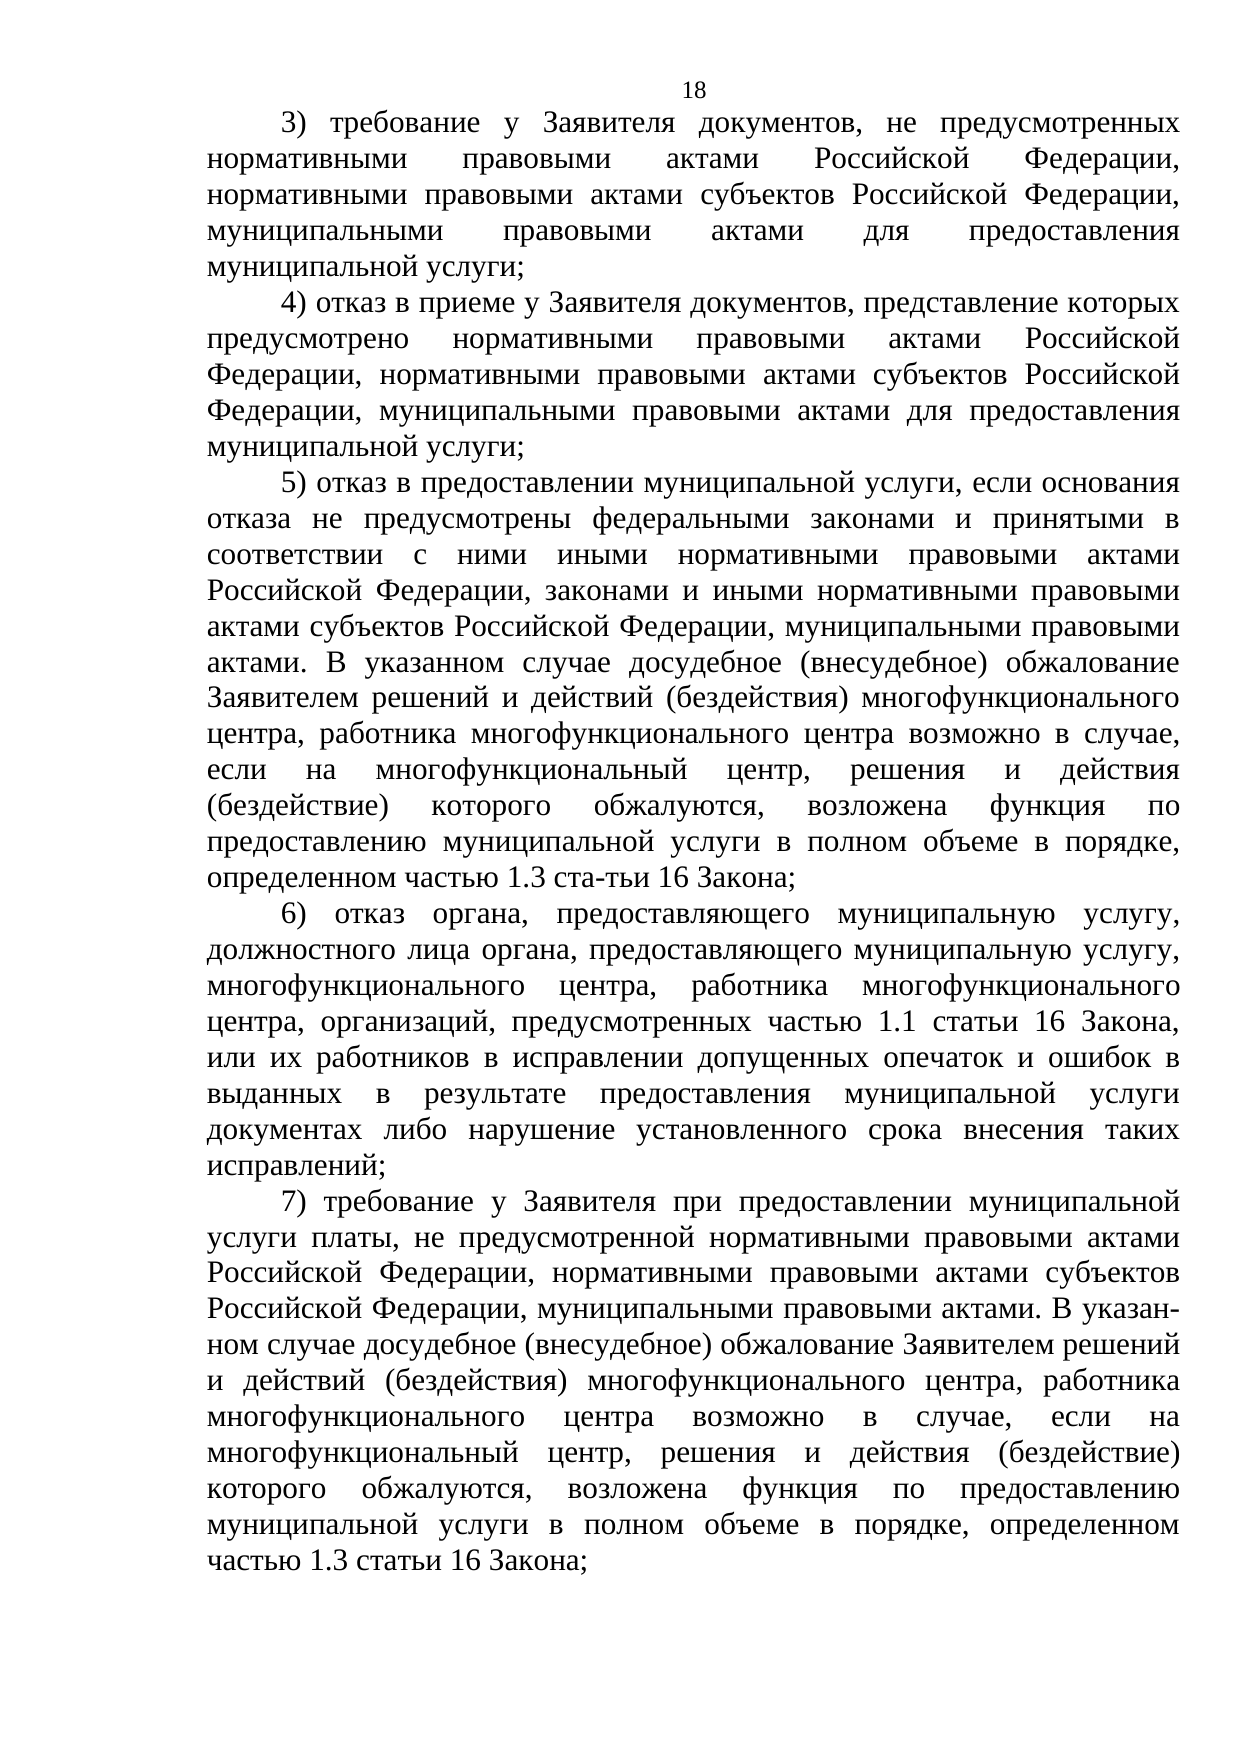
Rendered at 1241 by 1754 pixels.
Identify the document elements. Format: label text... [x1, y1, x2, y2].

text 5) отказ в предоставлении муниципальной услуги, если основания отказа не предусмотрены федеральными законами и принятыми в соответствии с ними иными нормативными правовыми актами Российской Федерации, законами и иными нормативными правовыми актами субъектов Российской Федерации, муниципальными правовыми актами. В указанном случае досудебное (внесудебное) обжалование Заявителем решений и действий (бездействия) многофункционального центра, работника многофункционального центра возможно в случае, если на многофункциональный центр, решения и действия (бездействие) которого обжалуются, возложена функция по предоставлению муниципальной услуги в полном объеме в порядке, определенном частью 1.3 ста-тьи 16 Закона; [207, 463, 1181, 894]
text 3) требование у Заявителя документов, не предусмотренных нормативными правовыми актами Российской Федерации, нормативными правовыми актами субъектов Российской Федерации, муниципальными правовыми актами для предоставления муниципальной услуги; [207, 104, 1181, 283]
text 7) требование у Заявителя при предоставлении муниципальной услуги платы, не предусмотренной нормативными правовыми актами Российской Федерации, нормативными правовыми актами субъектов Российской Федерации, муниципальными правовыми актами. В указан-ном случае досудебное (внесудебное) обжалование Заявителем решений и действий (бездействия) многофункционального центра, работника многофункционального центра возможно в случае, если на многофункциональный центр, решения и действия (бездействие) которого обжалуются, возложена функция по предоставлению муниципальной услуги в полном объеме в порядке, определенном частью 1.3 статьи 16 Закона; [207, 1182, 1181, 1577]
text 6) отказ органа, предоставляющего муниципальную услугу, должностного лица органа, предоставляющего муниципальную услугу, многофункционального центра, работника многофункционального центра, организаций, предусмотренных частью 1.1 статьи 16 Закона, или их работников в исправлении допущенных опечаток и ошибок в выданных в результате предоставления муниципальной услуги документах либо нарушение установленного срока внесения таких исправлений; [207, 894, 1181, 1182]
text 4) отказ в приеме у Заявителя документов, представление которых предусмотрено нормативными правовыми актами Российской Федерации, нормативными правовыми актами субъектов Российской Федерации, муниципальными правовыми актами для предоставления муниципальной услуги; [207, 283, 1181, 463]
